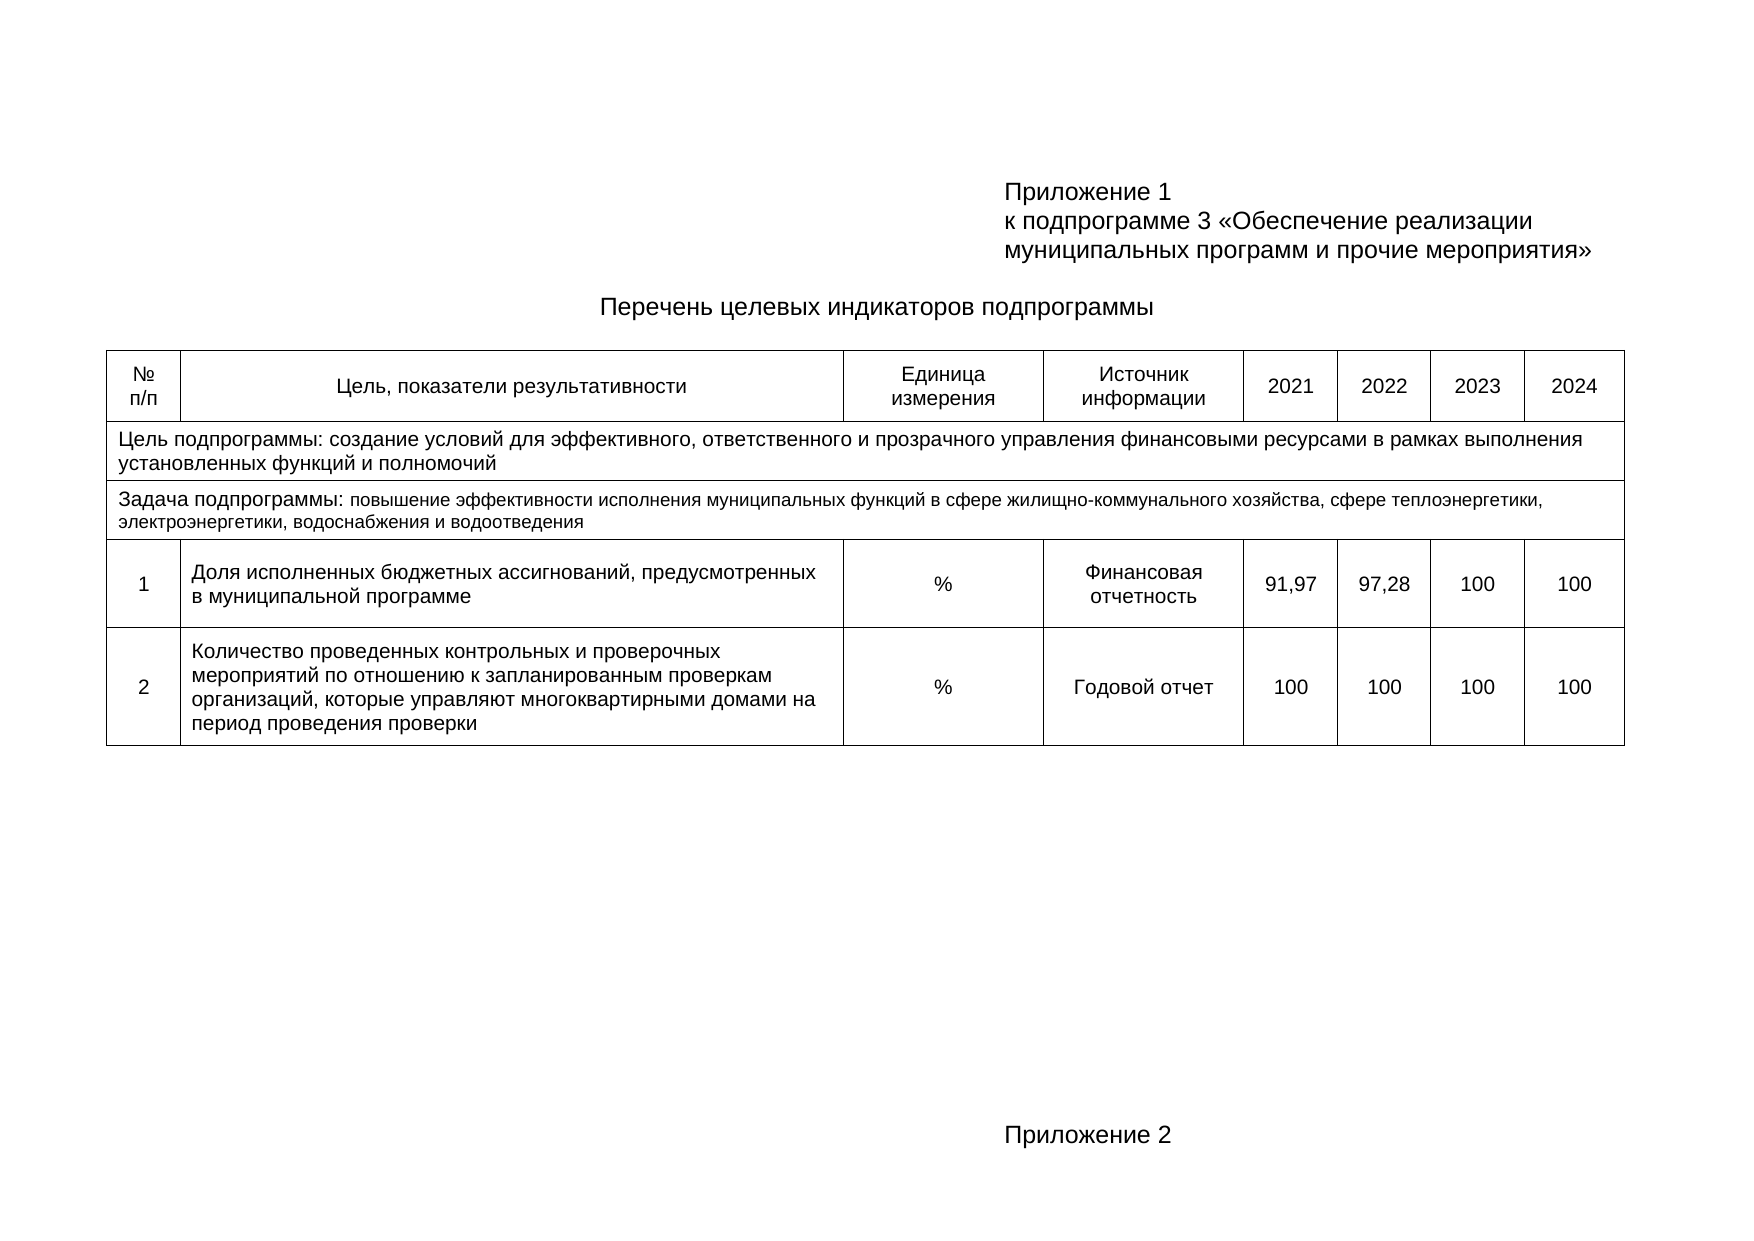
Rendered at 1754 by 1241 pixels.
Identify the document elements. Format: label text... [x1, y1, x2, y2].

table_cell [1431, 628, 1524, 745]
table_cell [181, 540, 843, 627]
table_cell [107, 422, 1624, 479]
text Приложение 1 [1004, 177, 1636, 206]
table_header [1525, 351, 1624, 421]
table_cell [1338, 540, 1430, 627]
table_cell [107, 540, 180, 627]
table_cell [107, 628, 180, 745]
text Перечень целевых индикаторов подпрограммы [118, 292, 1636, 321]
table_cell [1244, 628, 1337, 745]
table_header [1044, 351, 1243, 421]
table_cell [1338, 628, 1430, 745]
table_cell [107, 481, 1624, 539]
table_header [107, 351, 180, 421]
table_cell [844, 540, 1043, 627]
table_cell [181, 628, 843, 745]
text Приложение 2 [1004, 1120, 1636, 1149]
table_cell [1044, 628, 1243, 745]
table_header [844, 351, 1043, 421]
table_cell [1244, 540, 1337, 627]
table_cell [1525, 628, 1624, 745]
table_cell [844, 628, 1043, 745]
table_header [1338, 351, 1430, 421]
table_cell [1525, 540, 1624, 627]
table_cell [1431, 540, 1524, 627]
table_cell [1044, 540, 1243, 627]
text к подпрограмме 3 «Обеспечение реализации муниципальных программ и прочие мероприятия» [1004, 206, 1636, 263]
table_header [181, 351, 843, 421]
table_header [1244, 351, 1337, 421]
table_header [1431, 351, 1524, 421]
